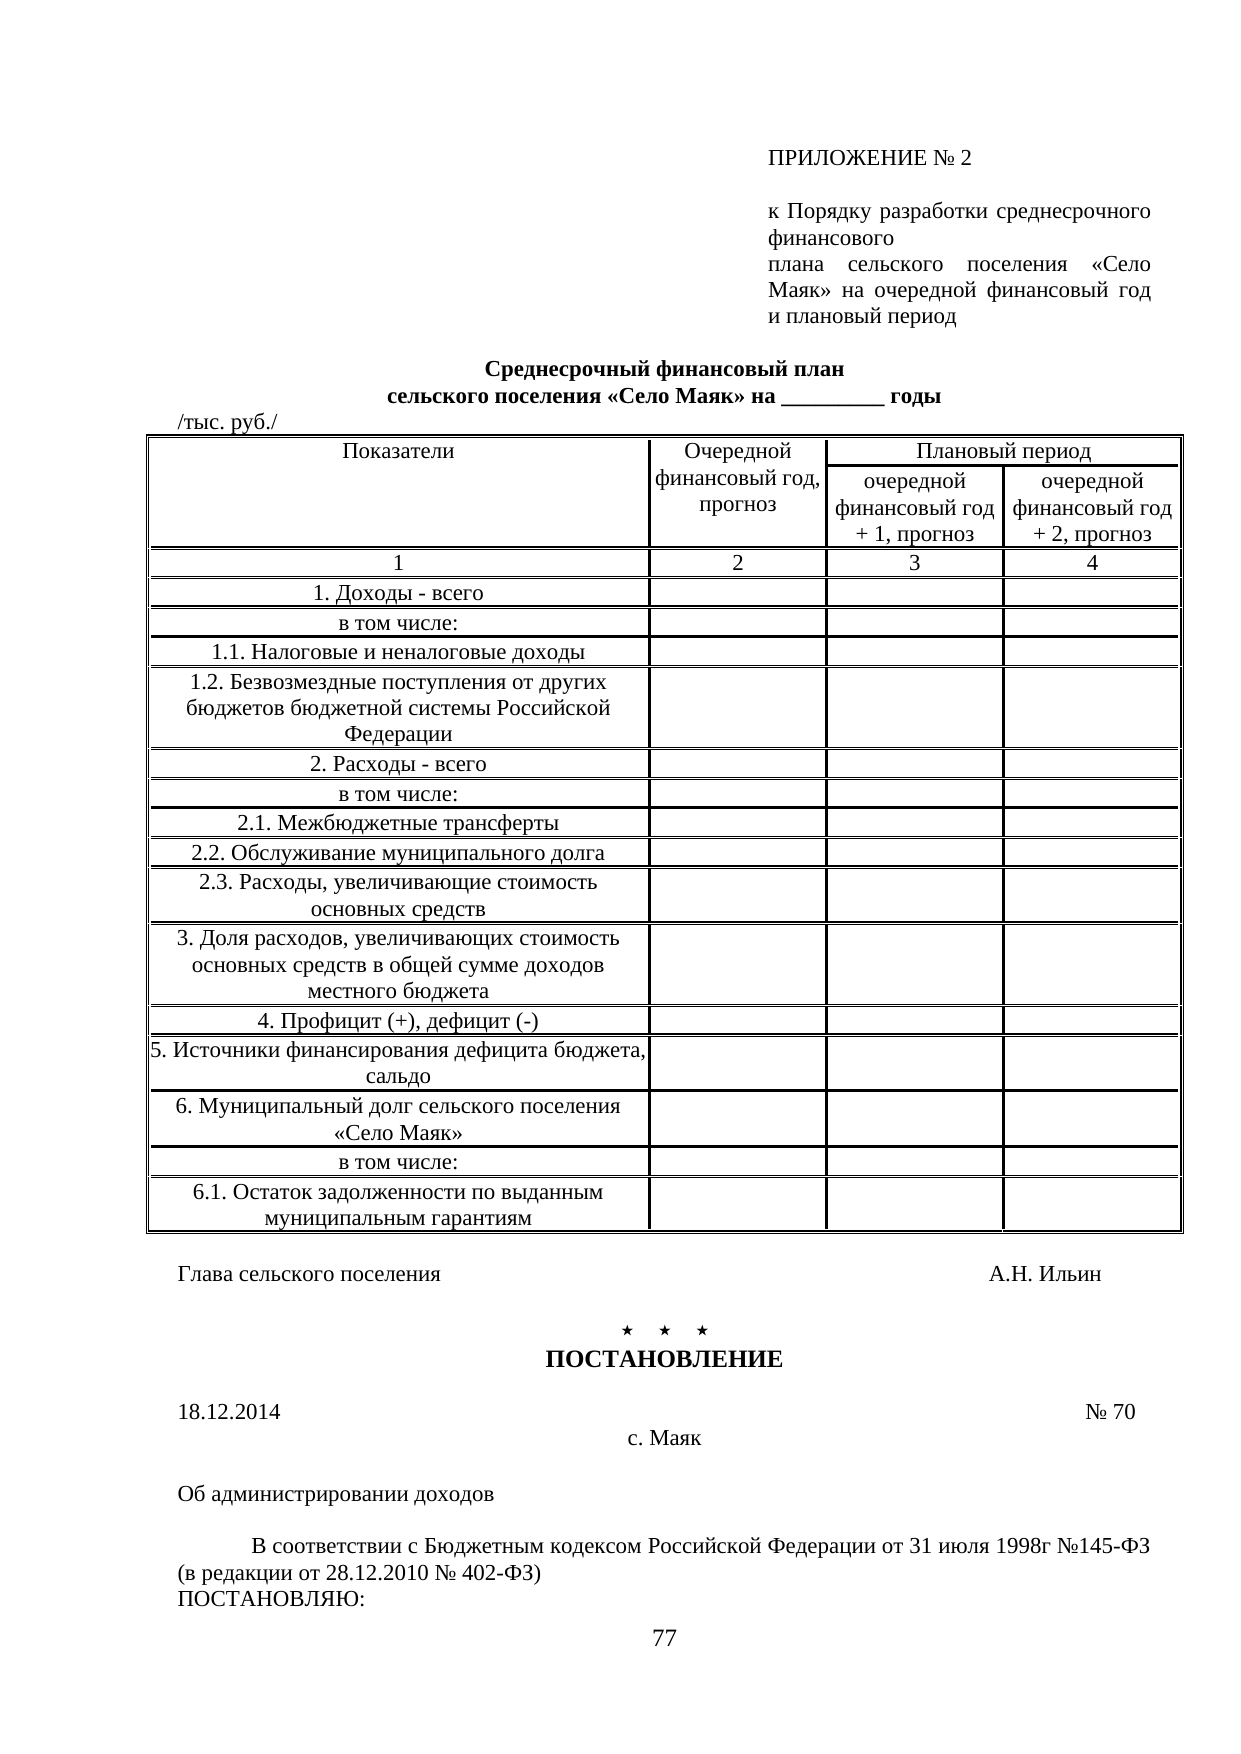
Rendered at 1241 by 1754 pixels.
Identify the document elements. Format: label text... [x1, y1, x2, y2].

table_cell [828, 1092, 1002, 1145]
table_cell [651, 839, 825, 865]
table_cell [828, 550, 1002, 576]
text ПОСТАНОВЛЕНИЕ [177, 1344, 1152, 1373]
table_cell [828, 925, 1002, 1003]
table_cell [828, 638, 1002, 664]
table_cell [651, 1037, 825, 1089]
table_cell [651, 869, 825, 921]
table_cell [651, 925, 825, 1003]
text Среднесрочный финансовый план [177, 355, 1152, 382]
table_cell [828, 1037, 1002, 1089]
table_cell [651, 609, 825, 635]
text плана сельского поселения «Село Маяк» на очередной финансовый год и плановый период [768, 250, 1152, 329]
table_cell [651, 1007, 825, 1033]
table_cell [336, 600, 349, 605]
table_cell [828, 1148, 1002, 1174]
subtitle 18.12.2014 № 70 [177, 1398, 1152, 1424]
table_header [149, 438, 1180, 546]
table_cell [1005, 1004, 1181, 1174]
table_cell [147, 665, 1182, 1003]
text с. Маяк [177, 1424, 1152, 1451]
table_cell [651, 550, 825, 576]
text ПОСТАНОВЛЯЮ: [177, 1585, 1152, 1611]
text ٭ ٭ ٭ [177, 1315, 1152, 1344]
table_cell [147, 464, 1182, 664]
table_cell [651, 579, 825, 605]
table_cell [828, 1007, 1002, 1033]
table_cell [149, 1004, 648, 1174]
text Глава сельского поселения А.Н. Ильин [177, 1260, 1152, 1286]
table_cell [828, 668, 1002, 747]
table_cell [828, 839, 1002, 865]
text ПРИЛОЖЕНИЕ № 2 [768, 144, 1152, 171]
text Об администрировании доходов [177, 1479, 1152, 1506]
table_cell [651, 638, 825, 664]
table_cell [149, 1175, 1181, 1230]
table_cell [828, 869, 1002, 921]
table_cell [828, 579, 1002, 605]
text сельского поселения «Село Маяк» на _________ годы [177, 382, 1152, 408]
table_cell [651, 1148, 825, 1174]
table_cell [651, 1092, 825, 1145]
text /тыс. руб./ [177, 408, 1152, 434]
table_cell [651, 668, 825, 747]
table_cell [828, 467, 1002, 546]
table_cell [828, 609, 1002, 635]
text В соответствии с Бюджетным кодексом Российской Федерации от 31 июля 1998г №145-ФЗ (в редакции от 28.12.2010 № 402-ФЗ) [177, 1532, 1152, 1585]
text к Порядку разработки среднесрочного финансового [768, 197, 1152, 250]
